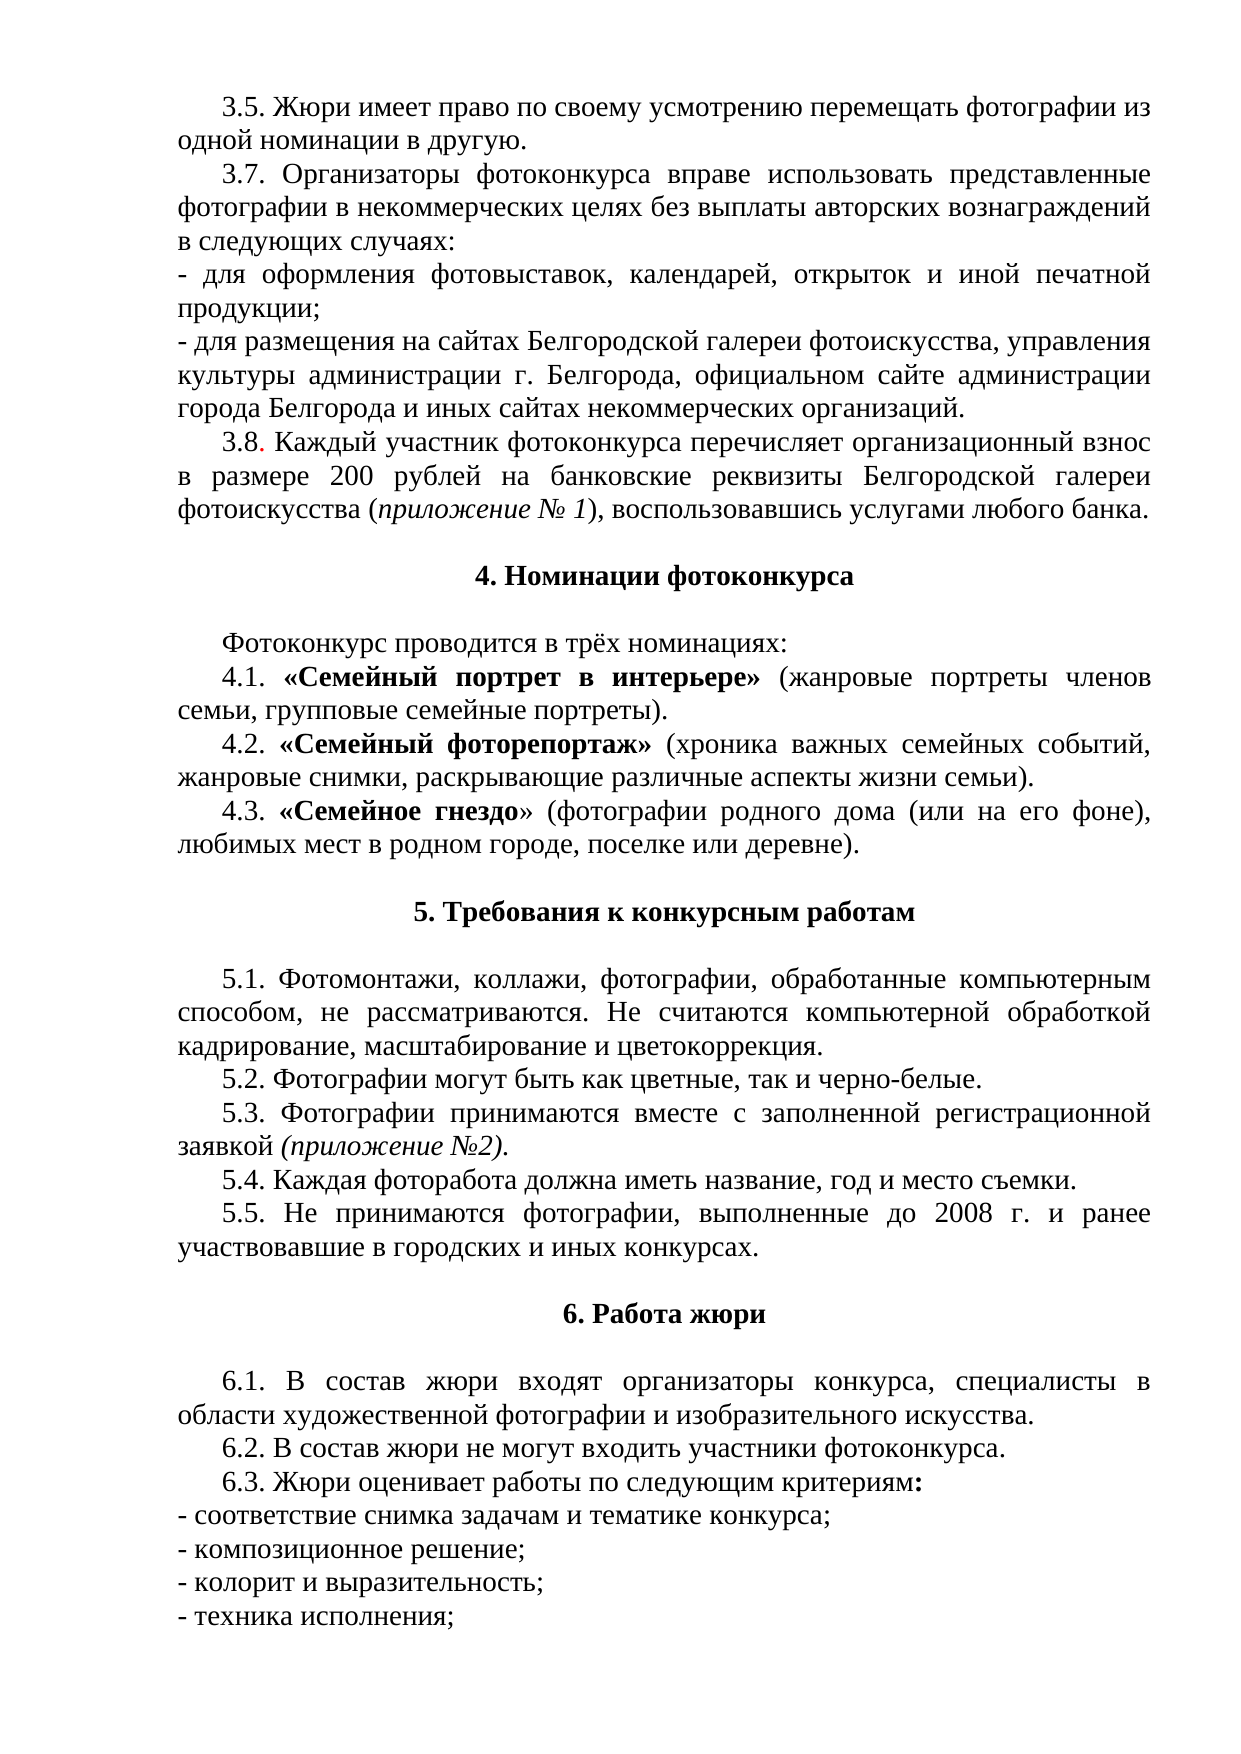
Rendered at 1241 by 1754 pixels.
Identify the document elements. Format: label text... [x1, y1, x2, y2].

text - для размещения на сайтах Белгородской галереи фотоискусства, управления культуры администрации г. Белгорода, официальном сайте администрации города Белгорода и иных сайтах некоммерческих организаций. [177, 323, 1152, 424]
text 4. Номинации фотоконкурса [177, 558, 1152, 592]
text 3.7. Организаторы фотоконкурса вправе использовать представленные фотографии в некоммерческих целях без выплаты авторских вознаграждений в следующих случаях: [177, 156, 1152, 256]
text 4.2. «Семейный фоторепортаж» (хроника важных семейных событий, жанровые снимки, раскрывающие различные аспекты жизни семьи). [177, 726, 1152, 793]
text 6.2. В состав жюри не могут входить участники фотоконкурса. [177, 1430, 1152, 1464]
text Фотоконкурс проводится в трёх номинациях: [177, 625, 1152, 659]
text - композиционное решение; [177, 1531, 1152, 1564]
text - соответствие снимка задачам и тематике конкурса; [177, 1497, 1152, 1531]
text 6.3. Жюри оценивает работы по следующим критериям: [177, 1464, 1152, 1497]
text - для оформления фотовыставок, календарей, открыток и иной печатной продукции; [177, 256, 1152, 323]
text 6.1. В состав жюри входят организаторы конкурса, специалисты в области художественной фотографии и изобразительного искусства. [177, 1363, 1152, 1430]
text - техника исполнения; [177, 1598, 1152, 1632]
text 5.2. Фотографии могут быть как цветные, так и черно-белые. [177, 1061, 1152, 1095]
text 5.1. Фотомонтажи, коллажи, фотографии, обработанные компьютерным способом, не рассматриваются. Не считаются компьютерной обработкой кадрирование, масштабирование и цветокоррекция. [177, 961, 1152, 1061]
text 3.8. Каждый участник фотоконкурса перечисляет организационный взнос в размере 200 рублей на банковские реквизиты Белгородской галереи фотоискусства (приложение № 1), воспользовавшись услугами любого банка. [177, 424, 1152, 525]
text 4.3. «Семейное гнездо» (фотографии родного дома (или на его фоне), любимых мест в родном городе, поселке или деревне). [177, 793, 1152, 860]
text 6. Работа жюри [177, 1296, 1152, 1330]
text 5. Требования к конкурсным работам [177, 894, 1152, 927]
text - колорит и выразительность; [177, 1564, 1152, 1598]
text 5.4. Каждая фоторабота должна иметь название, год и место съемки. [177, 1162, 1152, 1196]
text 4.1. «Семейный портрет в интерьере» (жанровые портреты членов семьи, групповые семейные портреты). [177, 659, 1152, 726]
text 3.5. Жюри имеет право по своему усмотрению перемещать фотографии из одной номинации в другую. [177, 89, 1152, 156]
text 5.5. Не принимаются фотографии, выполненные до 2008 г. и ранее участвовавшие в городских и иных конкурсах. [177, 1196, 1152, 1263]
text 5.3. Фотографии принимаются вместе с заполненной регистрационной заявкой (приложение №2). [177, 1095, 1152, 1162]
